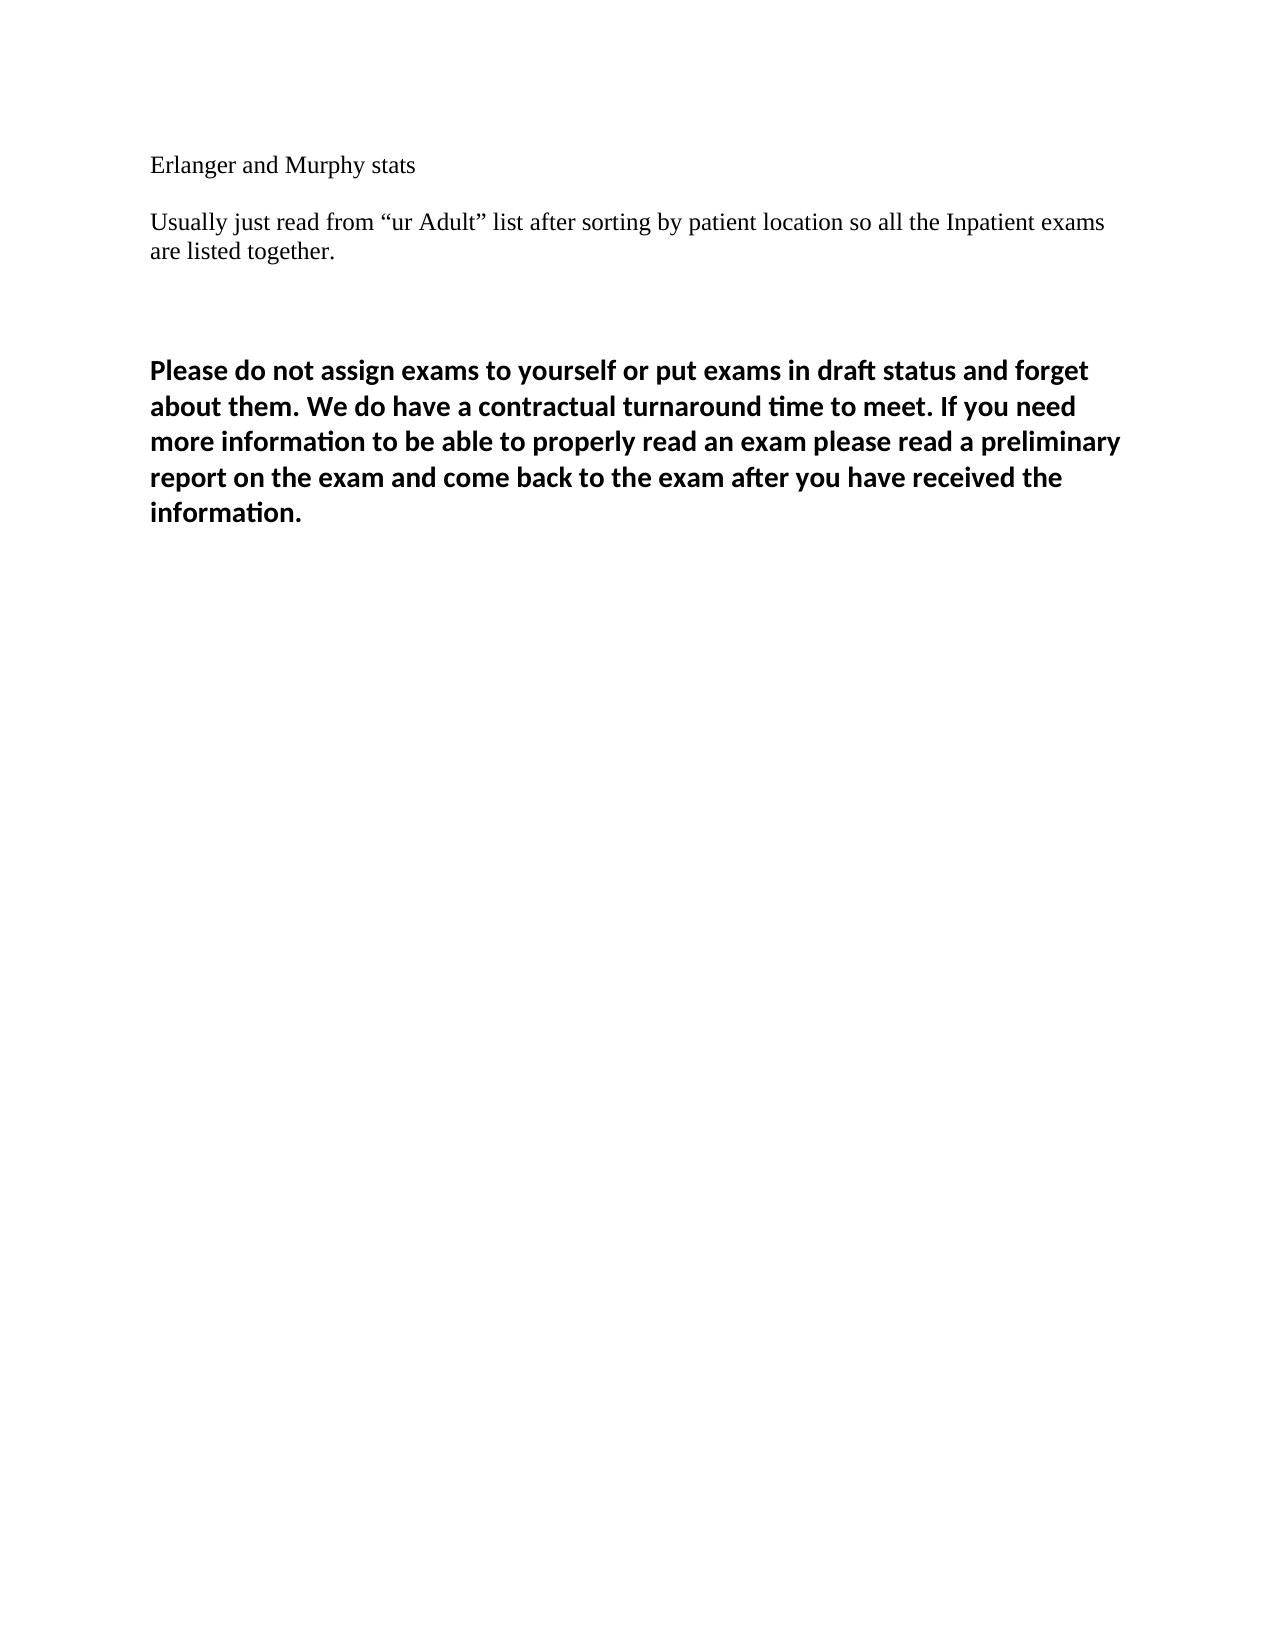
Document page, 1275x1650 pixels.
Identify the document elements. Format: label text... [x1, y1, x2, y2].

text Please do not assign exams to yourself or put exams in draft status and forget about them. We do have a contractual turnaround time to meet. If you need more information to be able to properly read an exam please read a preliminary report on the exam and come back to the exam after you have received the information. [150, 352, 1125, 530]
text Erlanger and Murphy stats [150, 150, 1125, 179]
text Usually just read from “ur Adult” list after sorting by patient location so all the Inpatient exams are listed together. [150, 207, 1125, 265]
